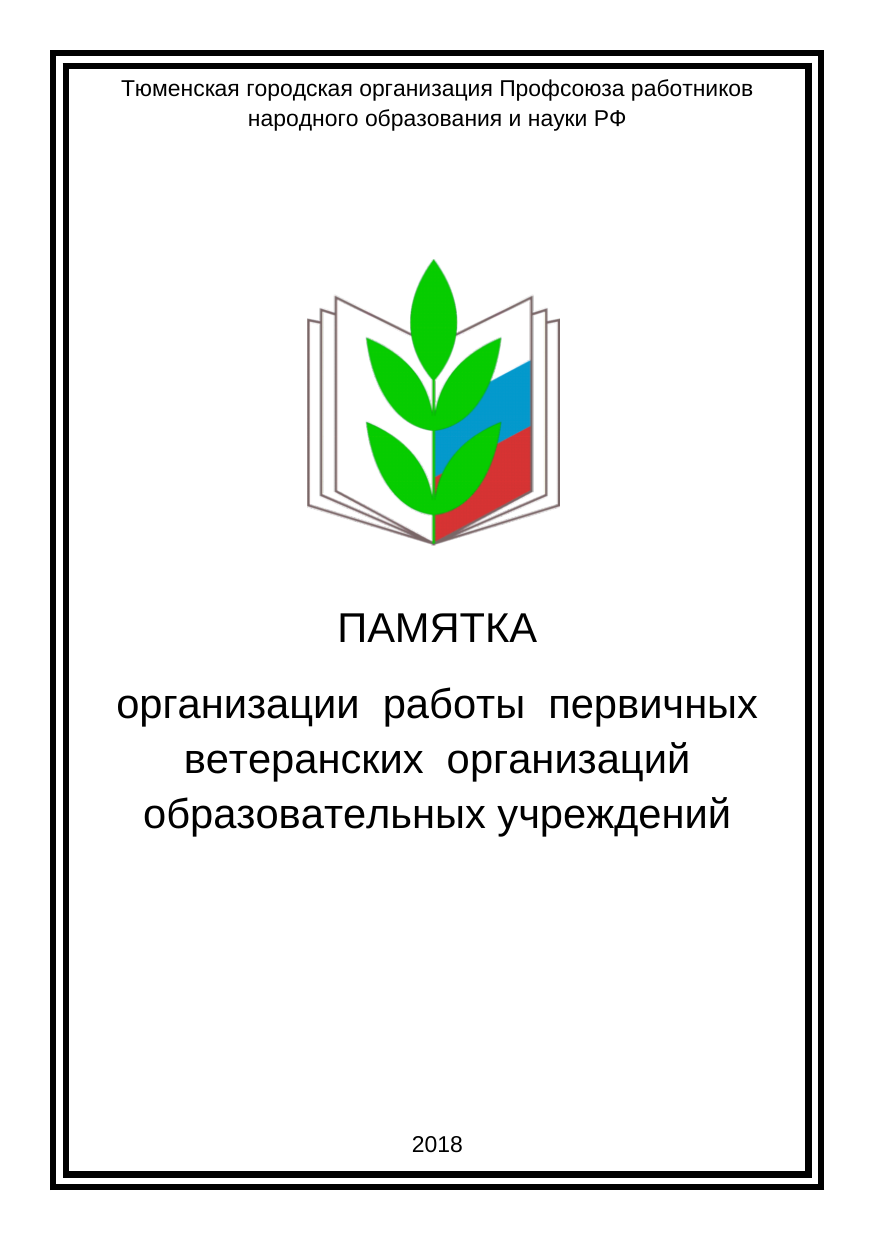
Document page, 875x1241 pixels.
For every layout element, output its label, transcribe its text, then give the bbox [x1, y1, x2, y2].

text организации работы первичных ветеранских организаций образовательных учреждений [75, 679, 799, 837]
picture [307, 259, 560, 546]
text 2018 [75, 1131, 799, 1157]
text ПАМЯТКА [75, 603, 799, 651]
text Тюменская городская организация Профсоюза работников народного образования и науки РФ [75, 75, 799, 132]
